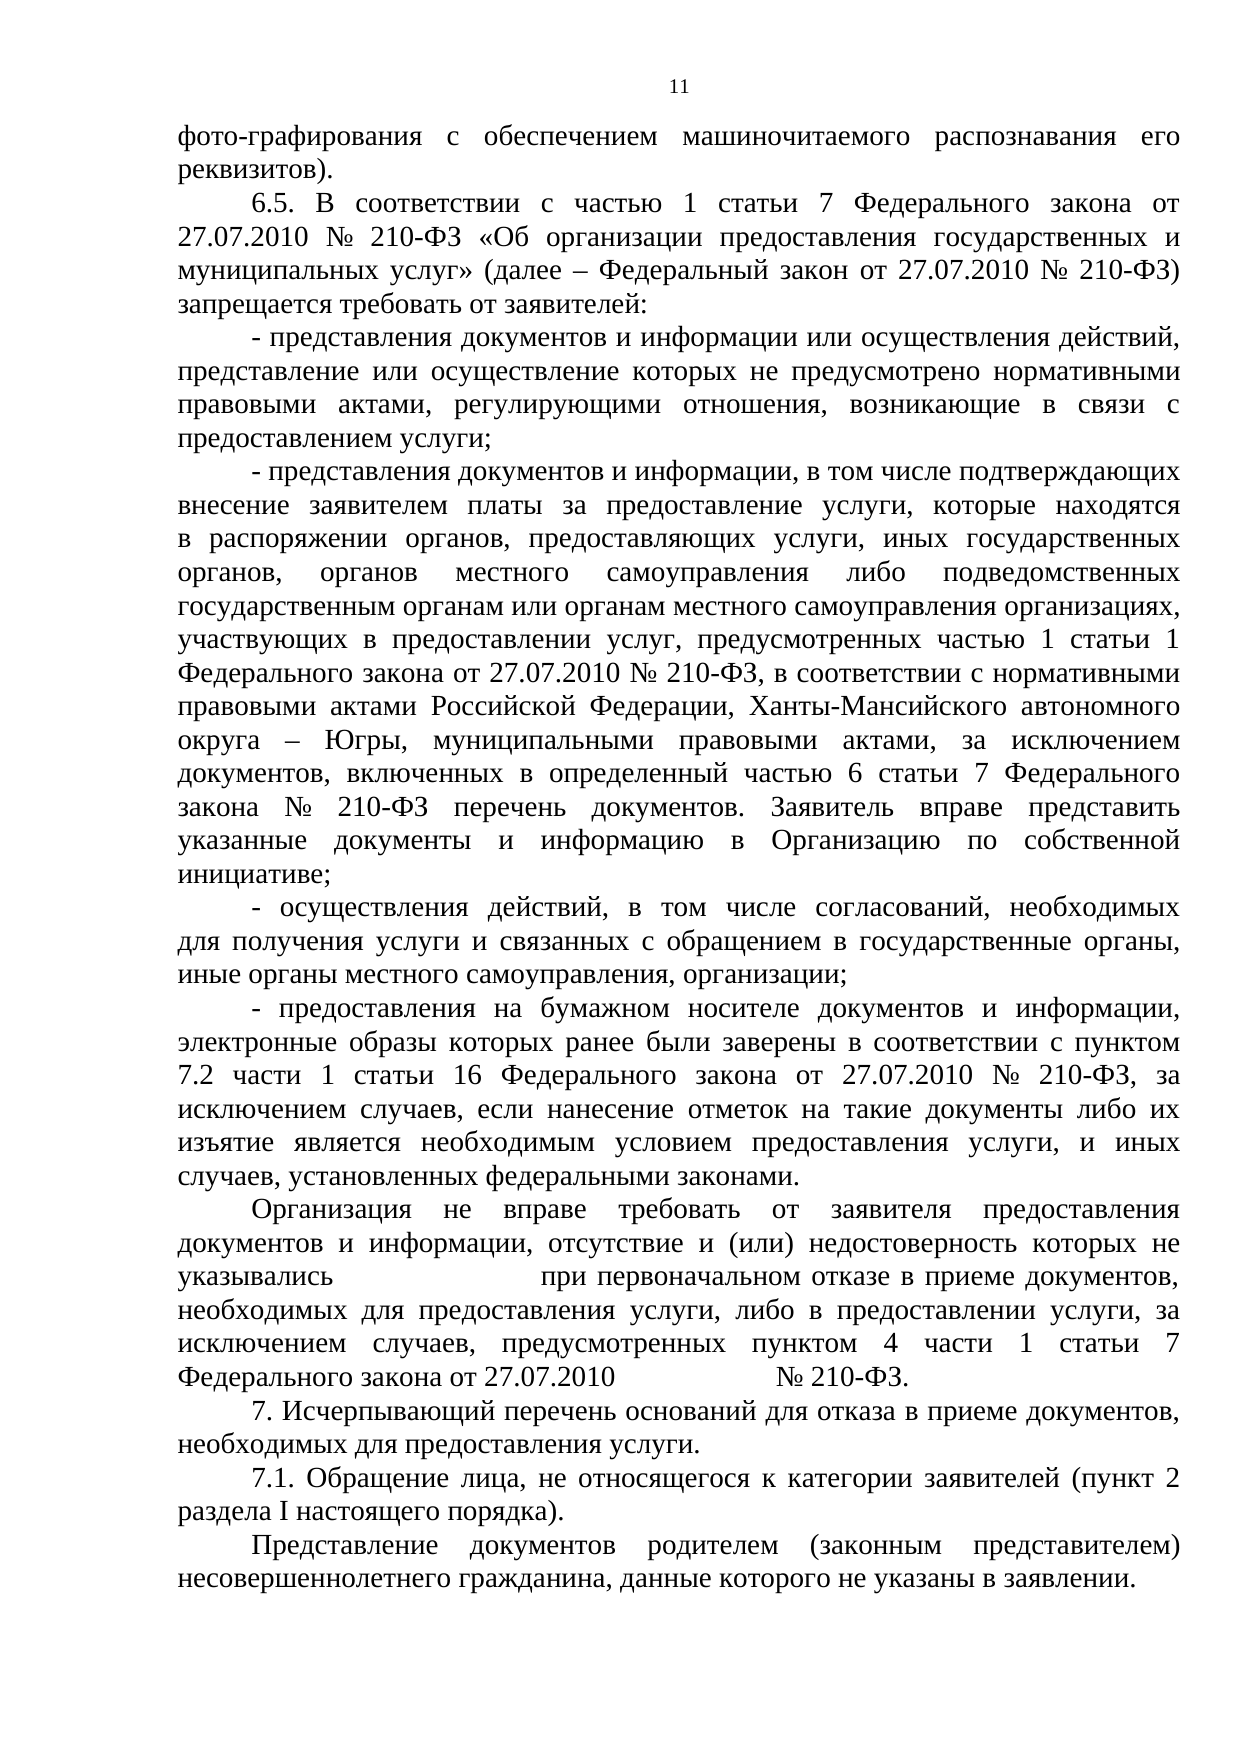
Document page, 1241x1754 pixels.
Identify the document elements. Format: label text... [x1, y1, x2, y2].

text - представления документов и информации, в том числе подтверждающих внесение заявителем платы за предоставление услуги, которые находятся в распоряжении органов, предоставляющих услуги, иных государственных органов, органов местного самоуправления либо подведомственных государственным органам или органам местного самоуправления организациях, участвующих в предоставлении услуг, предусмотренных частью 1 статьи 1 Федерального закона от 27.07.2010 № 210-ФЗ, в соответствии с нормативными правовыми актами Российской Федерации, Ханты-Мансийского автономного округа – Югры, муниципальными правовыми актами, за исключением документов, включенных в определенный частью 6 статьи 7 Федерального закона № 210-ФЗ перечень документов. Заявитель вправе представить указанные документы и информацию в Организацию по собственной инициативе; [177, 453, 1181, 889]
text - представления документов и информации или осуществления действий, представление или осуществление которых не предусмотрено нормативными правовыми актами, регулирующими отношения, возникающие в связи с предоставлением услуги; [177, 319, 1181, 453]
text Представление документов родителем (законным представителем) несовершеннолетнего гражданина, данные которого не указаны в заявлении. [177, 1527, 1181, 1594]
text - осуществления действий, в том числе согласований, необходимых для получения услуги и связанных с обращением в государственные органы, иные органы местного самоуправления, организации; [177, 889, 1181, 990]
text 6.5. В соответствии с частью 1 статьи 7 Федерального закона от 27.07.2010 № 210-ФЗ «Об организации предоставления государственных и муниципальных услуг» (далее – Федеральный закон от 27.07.2010 № 210-ФЗ) запрещается требовать от заявителей: [177, 185, 1181, 319]
text Организация не вправе требовать от заявителя предоставления документов и информации, отсутствие и (или) недостоверность которых не указывались при первоначальном отказе в приеме документов, необходимых для предоставления услуги, либо в предоставлении услуги, за исключением случаев, предусмотренных пунктом 4 части 1 статьи 7 Федерального закона от 27.07.2010 № 210-ФЗ. [177, 1191, 1181, 1393]
text 7. Исчерпывающий перечень оснований для отказа в приеме документов, необходимых для предоставления услуги. [177, 1393, 1181, 1460]
text 7.1. Обращение лица, не относящегося к категории заявителей (пункт 2 раздела I настоящего порядка). [177, 1460, 1181, 1527]
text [177, 118, 1181, 185]
text - предоставления на бумажном носителе документов и информации, электронные образы которых ранее были заверены в соответствии с пунктом 7.2 части 1 статьи 16 Федерального закона от 27.07.2010 № 210-ФЗ, за исключением случаев, если нанесение отметок на такие документы либо их изъятие является необходимым условием предоставления услуги, и иных случаев, установленных федеральными законами. [177, 990, 1181, 1191]
